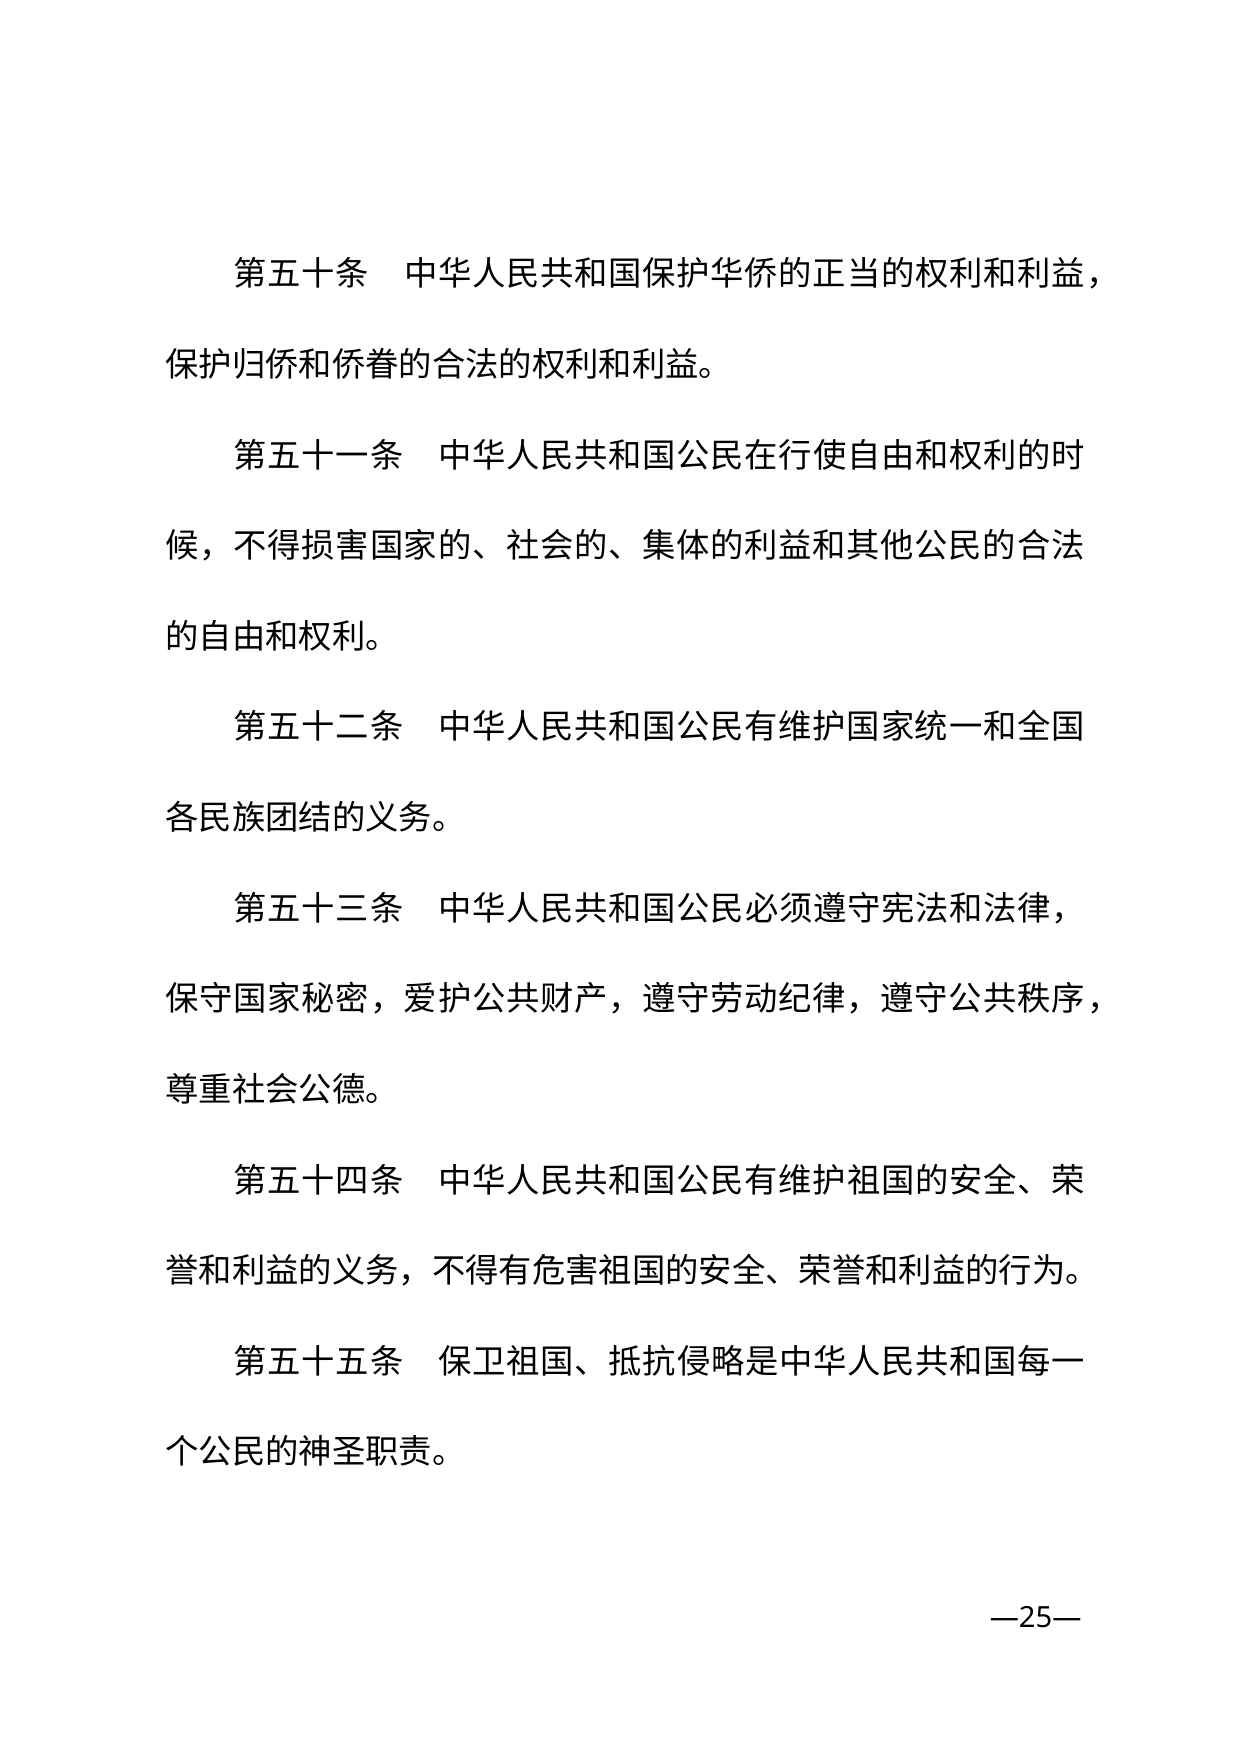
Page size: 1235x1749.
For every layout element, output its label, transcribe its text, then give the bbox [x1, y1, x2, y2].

text 第五十四条 中华人民共和国公民有维护祖国的安全、荣誉和利益的义务，不得有危害祖国的安全、荣誉和利益的行为。 [165, 1132, 1087, 1313]
text 第五十五条 保卫祖国、抵抗侵略是中华人民共和国每一个公民的神圣职责。 [165, 1313, 1087, 1495]
text 第五十二条 中华人民共和国公民有维护国家统一和全国各民族团结的义务。 [165, 679, 1087, 860]
text 第五十一条 中华人民共和国公民在行使自由和权利的时候，不得损害国家的、社会的、集体的利益和其他公民的合法的自由和权利。 [165, 407, 1087, 679]
text 第五十条 中华人民共和国保护华侨的正当的权利和利益，保护归侨和侨眷的合法的权利和利益。 [165, 226, 1087, 407]
text 第五十三条 中华人民共和国公民必须遵守宪法和法律，保守国家秘密，爱护公共财产，遵守劳动纪律，遵守公共秩序，尊重社会公德。 [165, 860, 1087, 1132]
